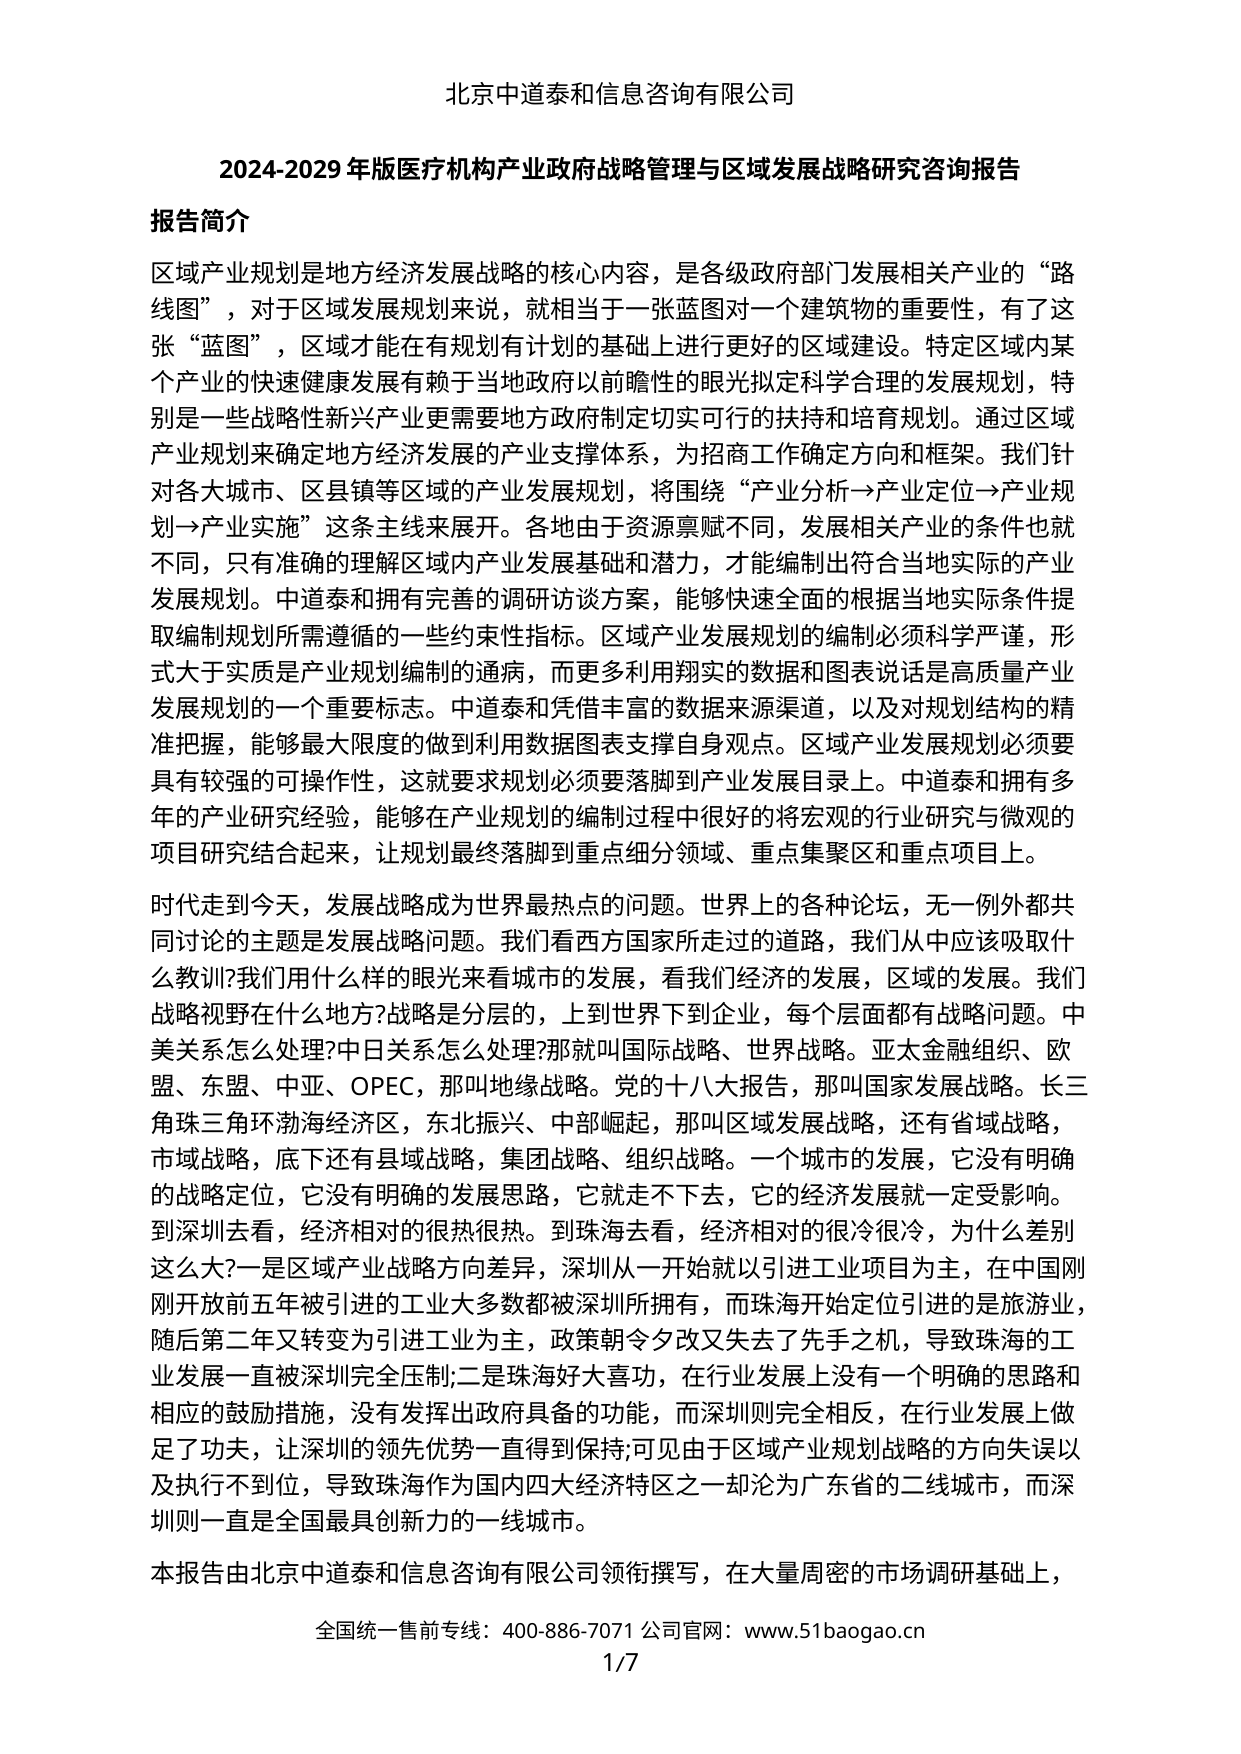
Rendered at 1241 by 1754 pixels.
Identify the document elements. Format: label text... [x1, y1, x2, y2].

text 区域产业规划是地方经济发展战略的核心内容，是各级政府部门发展相关产业的“路线图”，对于区域发展规划来说，就相当于一张蓝图对一个建筑物的重要性，有了这张“蓝图”，区域才能在有规划有计划的基础上进行更好的区域建设。特定区域内某个产业的快速健康发展有赖于当地政府以前瞻性的眼光拟定科学合理的发展规划，特别是一些战略性新兴产业更需要地方政府制定切实可行的扶持和培育规划。通过区域产业规划来确定地方经济发展的产业支撑体系，为招商工作确定方向和框架。我们针对各大城市、区县镇等区域的产业发展规划，将围绕“产业分析→产业定位→产业规划→产业实施”这条主线来展开。各地由于资源禀赋不同，发展相关产业的条件也就不同，只有准确的理解区域内产业发展基础和潜力，才能编制出符合当地实际的产业发展规划。中道泰和拥有完善的调研访谈方案，能够快速全面的根据当地实际条件提取编制规划所需遵循的一些约束性指标。区域产业发展规划的编制必须科学严谨，形式大于实质是产业规划编制的通病，而更多利用翔实的数据和图表说话是高质量产业发展规划的一个重要标志。中道泰和凭借丰富的数据来源渠道，以及对规划结构的精准把握，能够最大限度的做到利用数据图表支撑自身观点。区域产业发展规划必须要具有较强的可操作性，这就要求规划必须要落脚到产业发展目录上。中道泰和拥有多年的产业研究经验，能够在产业规划的编制过程中很好的将宏观的行业研究与微观的项目研究结合起来，让规划最终落脚到重点细分领域、重点集聚区和重点项目上。 [150, 254, 1090, 870]
text 报告简介 [150, 202, 1090, 238]
text 时代走到今天，发展战略成为世界最热点的问题。世界上的各种论坛，无一例外都共同讨论的主题是发展战略问题。我们看西方国家所走过的道路，我们从中应该吸取什么教训?我们用什么样的眼光来看城市的发展，看我们经济的发展，区域的发展。我们战略视野在什么地方?战略是分层的，上到世界下到企业，每个层面都有战略问题。中美关系怎么处理?中日关系怎么处理?那就叫国际战略、世界战略。亚太金融组织、欧盟、东盟、中亚、OPEC，那叫地缘战略。党的十八大报告，那叫国家发展战略。长三角珠三角环渤海经济区，东北振兴、中部崛起，那叫区域发展战略，还有省域战略，市域战略，底下还有县域战略，集团战略、组织战略。一个城市的发展，它没有明确的战略定位，它没有明确的发展思路，它就走不下去，它的经济发展就一定受影响。到深圳去看，经济相对的很热很热。到珠海去看，经济相对的很冷很冷，为什么差别这么大?一是区域产业战略方向差异，深圳从一开始就以引进工业项目为主，在中国刚刚开放前五年被引进的工业大多数都被深圳所拥有，而珠海开始定位引进的是旅游业，随后第二年又转变为引进工业为主，政策朝令夕改又失去了先手之机，导致珠海的工业发展一直被深圳完全压制;二是珠海好大喜功，在行业发展上没有一个明确的思路和相应的鼓励措施，没有发挥出政府具备的功能，而深圳则完全相反，在行业发展上做足了功夫，让深圳的领先优势一直得到保持;可见由于区域产业规划战略的方向失误以及执行不到位，导致珠海作为国内四大经济特区之一却沦为广东省的二线城市，而深圳则一直是全国最具创新力的一线城市。 [150, 886, 1090, 1538]
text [150, 1554, 1090, 1590]
text 2024-2029年版医疗机构产业政府战略管理与区域发展战略研究咨询报告 [150, 150, 1090, 186]
